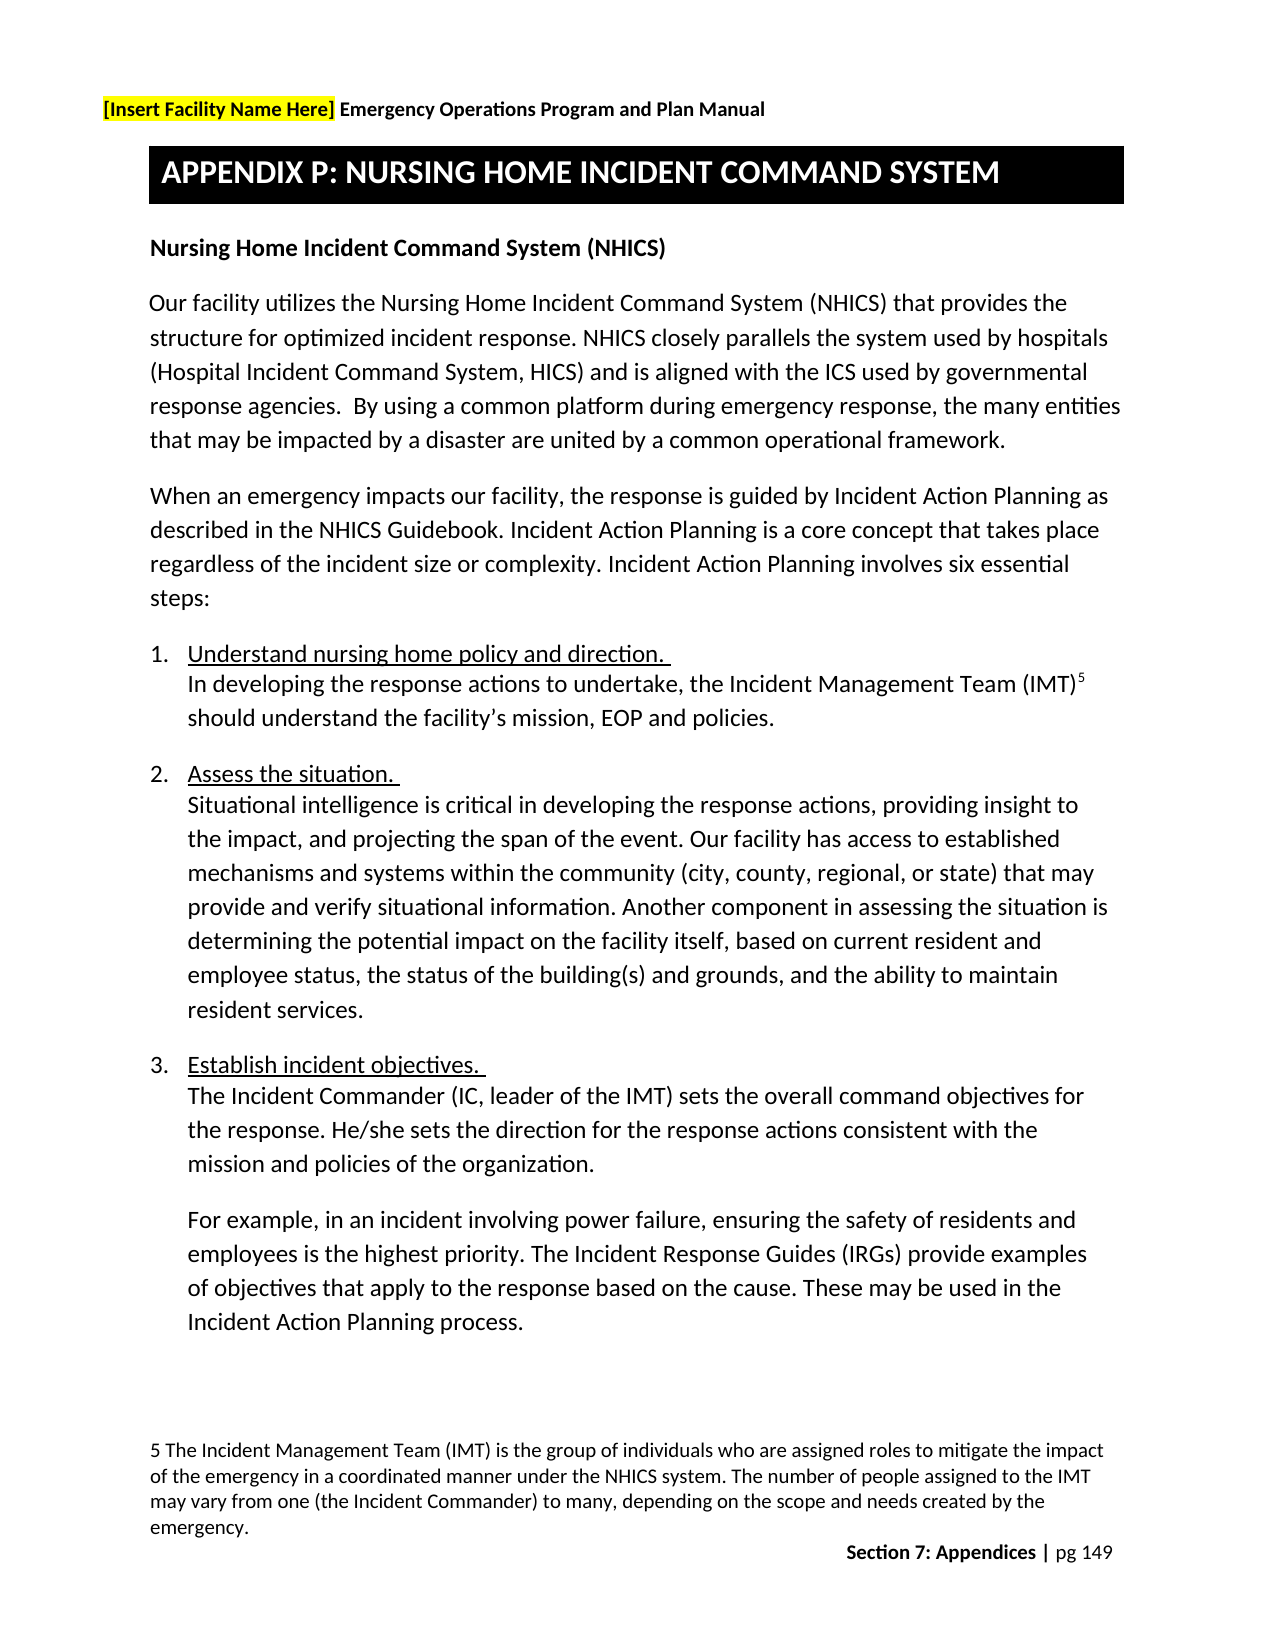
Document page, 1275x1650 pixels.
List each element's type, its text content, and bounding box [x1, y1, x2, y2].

list Assess the situation. [150, 758, 1125, 789]
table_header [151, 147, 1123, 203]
text Our facility utilizes the Nursing Home Incident Command System (NHICS) that provides the structure for optimized incident response. NHICS closely parallels the system used by hospitals (Hospital Incident Command System, HICS) and is aligned with the ICS used by governmental response agencies. By using a common platform during emergency response, the many entities that may be impacted by a disaster are united by a common operational framework. [148, 287, 1124, 455]
text For example, in an incident involving power failure, ensuring the safety of residents and employees is the highest priority. The Incident Response Guides (IRGs) provide examples of objectives that apply to the response based on the cause. These may be used in the Incident Action Planning process. [187, 1204, 1112, 1337]
list Establish incident objectives. [150, 1049, 1125, 1080]
text When an emergency impacts our facility, the response is guided by Incident Action Planning as described in the NHICS Guidebook. Incident Action Planning is a core concept that takes place regardless of the incident size or complexity. Incident Action Planning involves six essential steps: [150, 480, 1112, 613]
list Understand nursing home policy and direction. [150, 638, 1125, 668]
text Situational intelligence is critical in developing the response actions, providing insight to the impact, and projecting the span of the event. Our facility has access to established mechanisms and systems within the community (city, county, regional, or state) that may provide and verify situational information. Another component in assessing the situation is determining the potential impact on the facility itself, based on current resident and employee status, the status of the building(s) and grounds, and the ability to maintain resident services. [187, 789, 1112, 1024]
text In developing the response actions to undertake, the Incident Management Team (IMT) should understand the facility’s mission, EOP and policies. [187, 668, 1112, 733]
text Nursing Home Incident Command System (NHICS) [150, 232, 1112, 262]
text The Incident Commander (IC, leader of the IMT) sets the overall command objectives for the response. He/she sets the direction for the response actions consistent with the mission and policies of the organization. [187, 1080, 1112, 1179]
